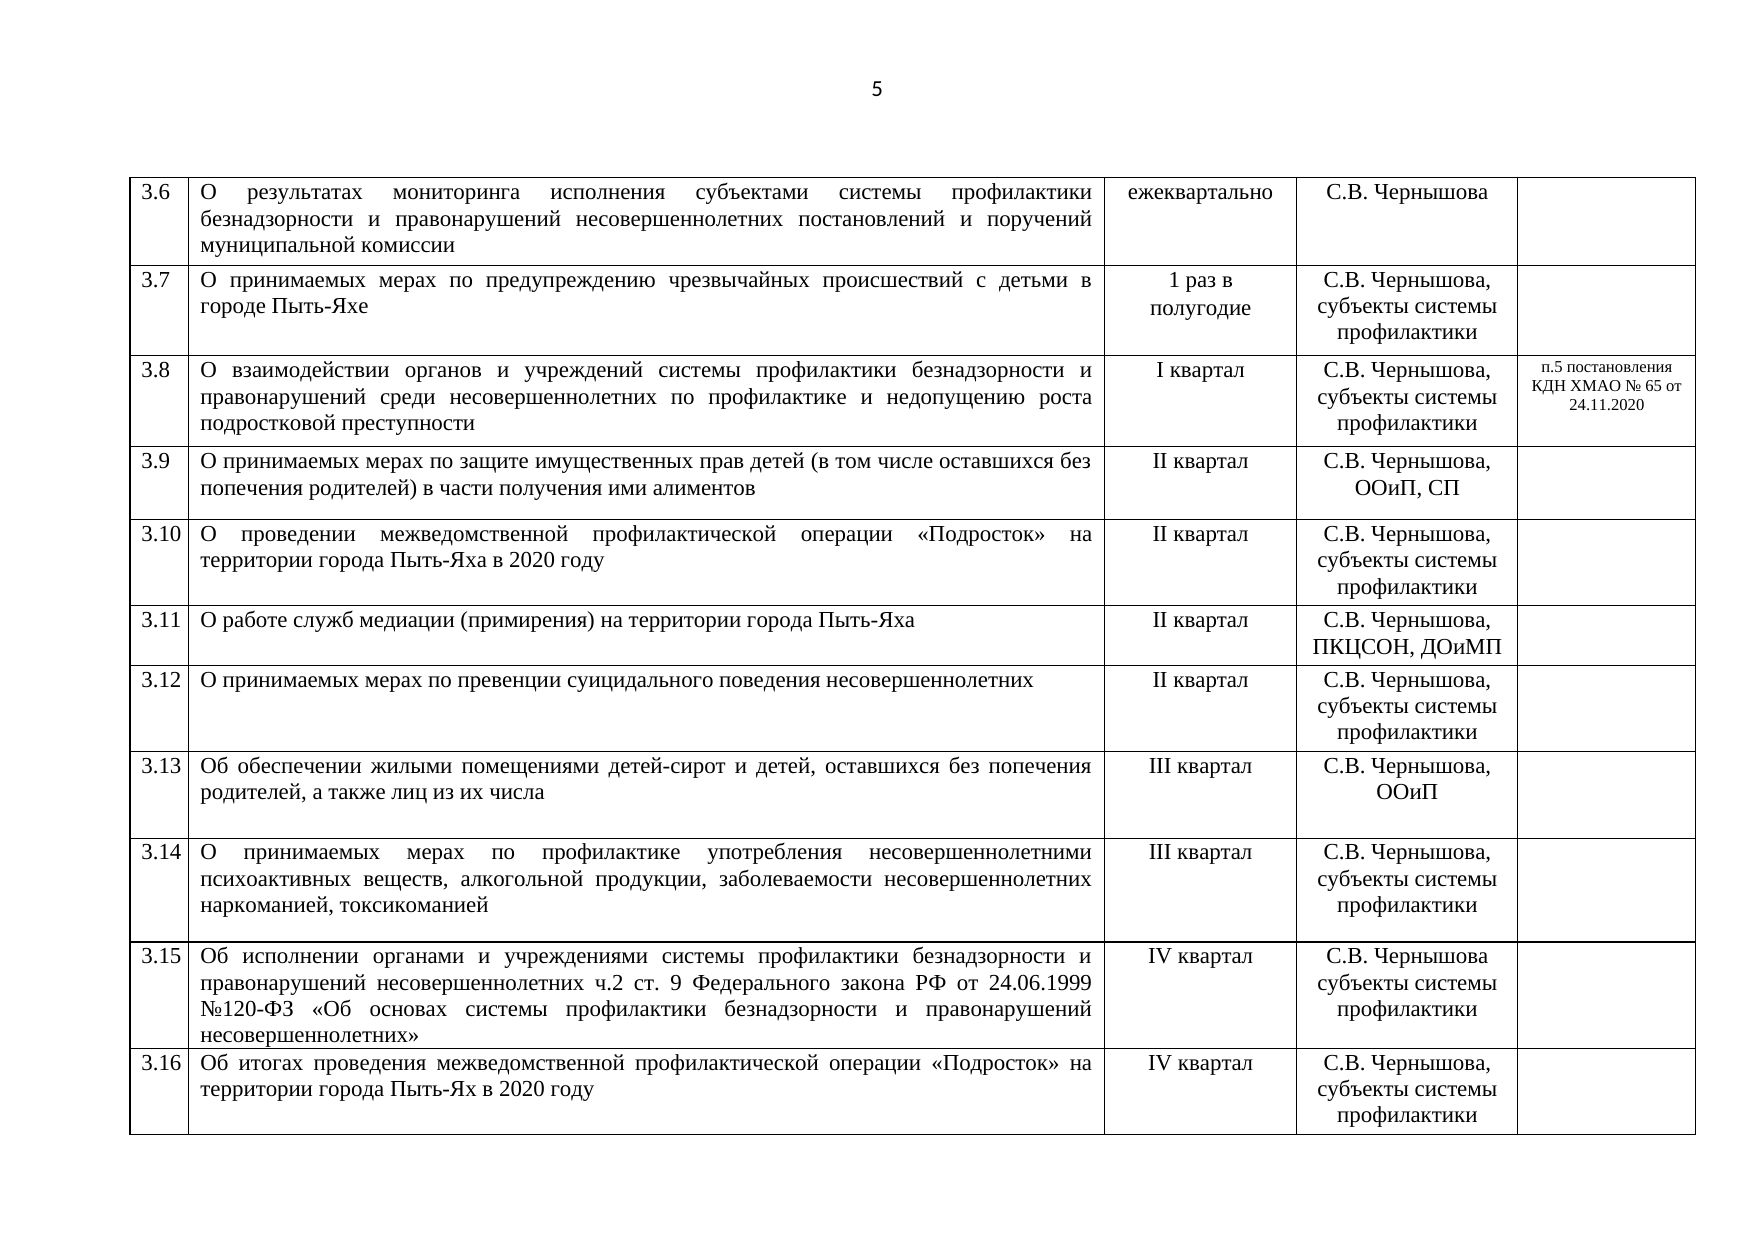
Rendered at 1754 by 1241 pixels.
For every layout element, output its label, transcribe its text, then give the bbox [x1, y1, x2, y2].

table_cell [1518, 839, 1695, 941]
table_cell [1518, 1049, 1695, 1134]
table_cell О работе служб медиации (примирения) на территории города Пыть-Яха [189, 606, 1104, 665]
table_cell п.5 постановления КДН ХМАО № 65 от 24.11.2020 [1518, 356, 1695, 446]
table_cell 1 раз в полугодие [1105, 266, 1296, 355]
table_cell III квартал [1105, 839, 1296, 941]
table_cell С.В. Чернышова, субъекты системы профилактики [1297, 666, 1517, 751]
table_cell IV квартал [1105, 943, 1296, 1048]
table_cell [131, 266, 188, 355]
table_cell II квартал [1105, 447, 1296, 519]
table_cell II квартал [1105, 606, 1296, 665]
table_cell II квартал [1105, 520, 1296, 605]
table_cell [131, 520, 188, 605]
table_cell С.В. Чернышова [1297, 178, 1517, 265]
table_cell [131, 447, 188, 519]
table_cell [1518, 666, 1695, 751]
table_cell [1518, 752, 1695, 837]
table_cell [1518, 606, 1695, 665]
table_cell [1518, 178, 1695, 265]
table_cell С.В. Чернышова, субъекты системы профилактики [1297, 1049, 1517, 1134]
table_cell [131, 178, 188, 265]
table_cell Об обеспечении жилыми помещениями детей-сирот и детей, оставшихся без попечения родителей, а также лиц из их числа [189, 752, 1104, 837]
table_cell III квартал [1105, 752, 1296, 837]
table_cell С.В. Чернышова, ООиП [1297, 752, 1517, 837]
table_cell С.В. Чернышова, субъекты системы профилактики [1297, 520, 1517, 605]
table_cell II квартал [1105, 666, 1296, 751]
table_cell С.В. Чернышова, субъекты системы профилактики [1297, 266, 1517, 355]
table_cell [131, 839, 188, 941]
table_cell [131, 666, 188, 751]
table_cell О принимаемых мерах по превенции суицидального поведения несовершеннолетних [189, 666, 1104, 751]
table_cell [131, 1049, 188, 1134]
table_cell С.В. Чернышова, субъекты системы профилактики [1297, 356, 1517, 446]
table_cell С.В. Чернышова субъекты системы профилактики [1297, 943, 1517, 1048]
table_cell [131, 943, 188, 1048]
table_cell IV квартал [1105, 1049, 1296, 1134]
table_cell О результатах мониторинга исполнения субъектами системы профилактики безнадзорности и правонарушений несовершеннолетних постановлений и поручений муниципальной комиссии [189, 178, 1104, 265]
table_cell [131, 752, 188, 837]
table_cell О принимаемых мерах по профилактике употребления несовершеннолетними психоактивных веществ, алкогольной продукции, заболеваемости несовершеннолетних наркоманией, токсикоманией [189, 839, 1104, 941]
table_cell Об исполнении органами и учреждениями системы профилактики безнадзорности и правонарушений несовершеннолетних ч.2 ст. 9 Федерального закона РФ от 24.06.1999 №120-ФЗ «Об основах системы профилактики безнадзорности и правонарушений несовершеннолетних» [189, 943, 1104, 1048]
table_cell О взаимодействии органов и учреждений системы профилактики безнадзорности и правонарушений среди несовершеннолетних по профилактике и недопущению роста подростковой преступности [189, 356, 1104, 446]
table_cell [1518, 266, 1695, 355]
table_cell [1518, 520, 1695, 605]
table_cell С.В. Чернышова, субъекты системы профилактики [1297, 839, 1517, 941]
table_cell С.В. Чернышова, ООиП, СП [1297, 447, 1517, 519]
table_cell О проведении межведомственной профилактической операции «Подросток» на территории города Пыть-Яха в 2020 году [189, 520, 1104, 605]
table_cell [131, 356, 188, 446]
table_cell О принимаемых мерах по предупреждению чрезвычайных происшествий с детьми в городе Пыть-Яхе [189, 266, 1104, 355]
table_cell О принимаемых мерах по защите имущественных прав детей (в том числе оставшихся без попечения родителей) в части получения ими алиментов [189, 447, 1104, 519]
table_cell Об итогах проведения межведомственной профилактической операции «Подросток» на территории города Пыть-Ях в 2020 году [189, 1049, 1104, 1134]
table_cell [1518, 943, 1695, 1048]
table_cell С.В. Чернышова, ПКЦСОН, ДОиМП [1297, 606, 1517, 665]
table_cell I квартал [1105, 356, 1296, 446]
table_cell [131, 606, 188, 665]
table_cell ежеквартально [1105, 178, 1296, 265]
table_cell [1518, 447, 1695, 519]
